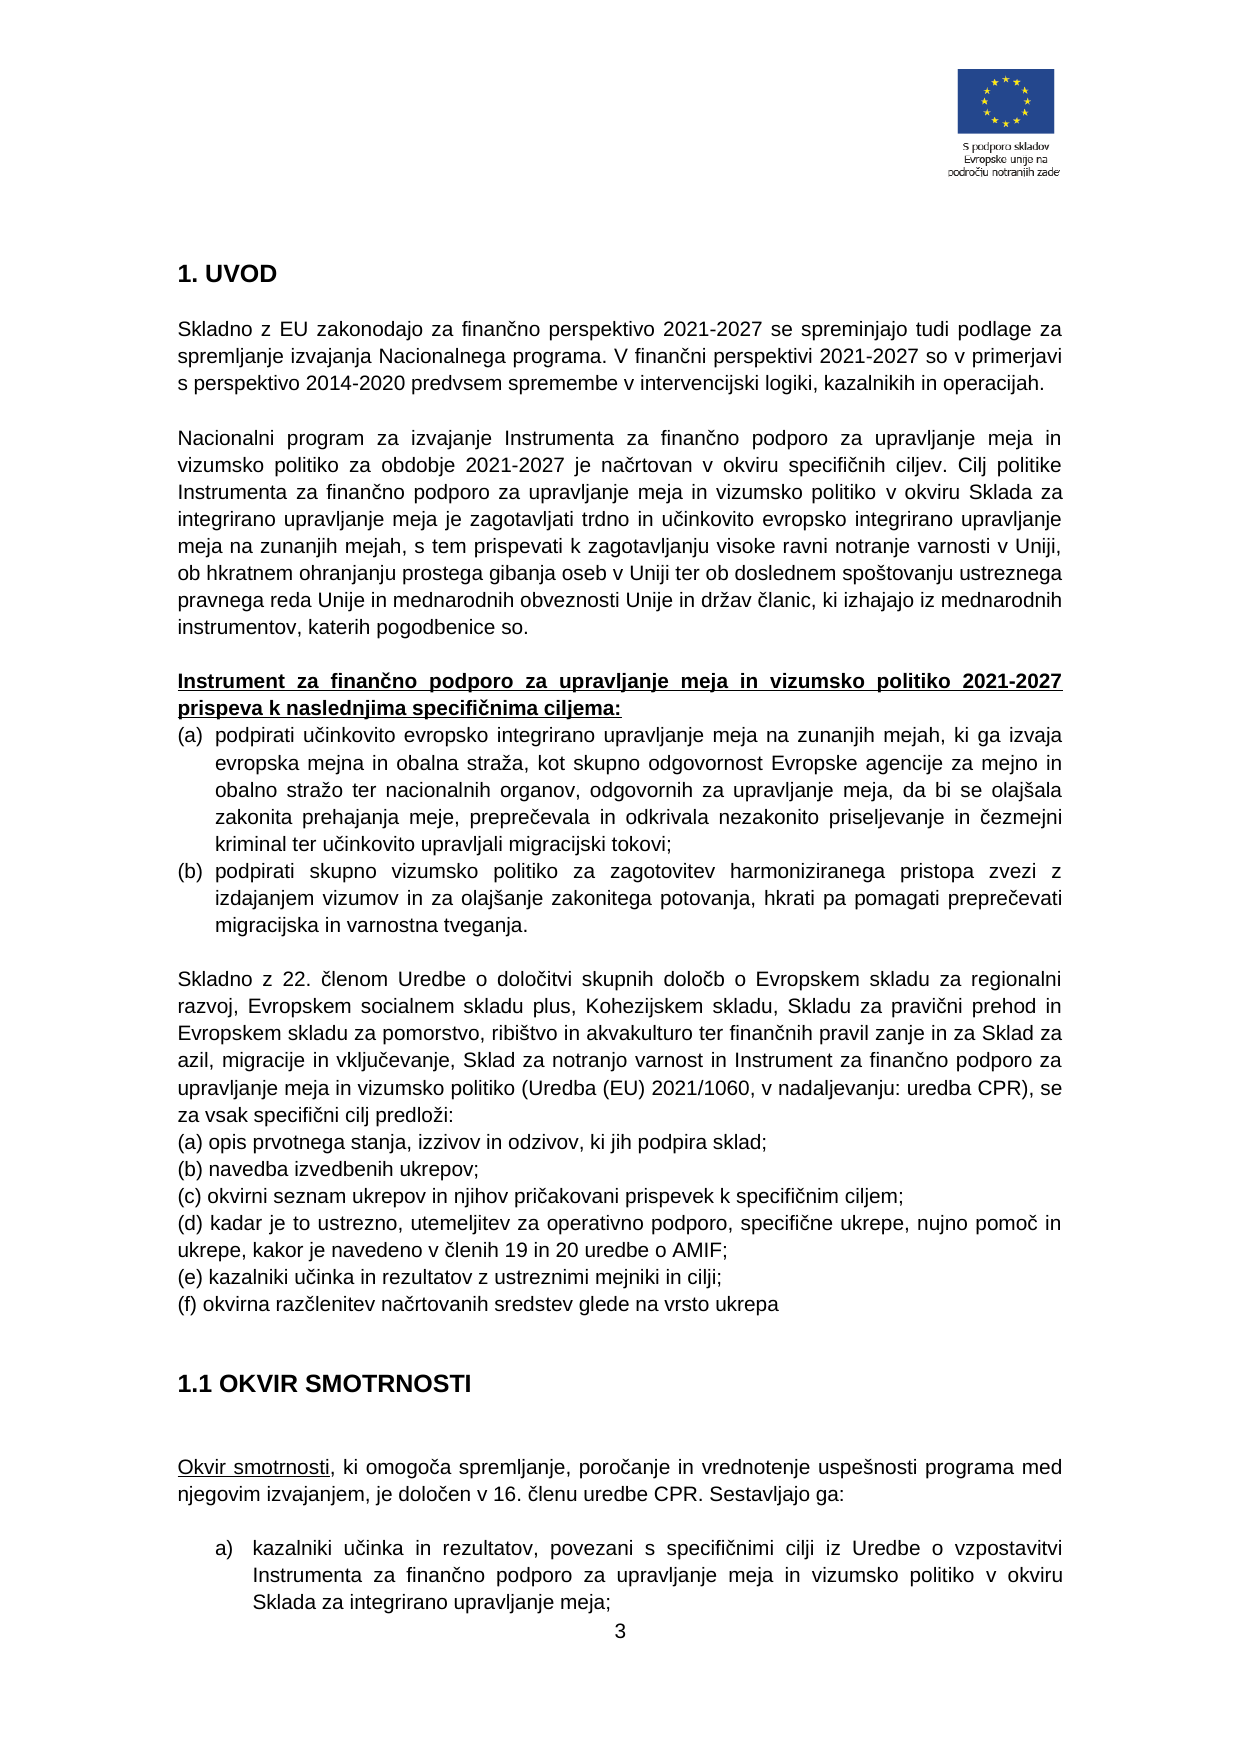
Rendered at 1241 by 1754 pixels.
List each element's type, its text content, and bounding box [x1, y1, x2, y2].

subtitle 1.1 OKVIR SMOTRNOSTI [177, 1371, 1063, 1398]
text (e) kazalniki učinka in rezultatov z ustreznimi mejniki in cilji; [177, 1263, 1063, 1290]
text Instrument za finančno podporo za upravljanje meja in vizumsko politiko 2021-2027 prispeva k naslednjima specifičnima ciljema: [177, 691, 1063, 721]
text Nacionalni program za izvajanje Instrumenta za finančno podporo za upravljanje meja in vizumsko politiko za obdobje 2021-2027 je načrtovan v okviru specifičnih ciljev. Cilj politike Instrumenta za finančno podporo za upravljanje meja in vizumsko politiko v okviru Sklada za integrirano upravljanje meja je zagotavljati trdno in učinkovito evropsko integrirano upravljanje meja na zunanjih mejah, s tem prispevati k zagotavljanju visoke ravni notranje varnosti v Uniji, ob hkratnem ohranjanju prostega gibanja oseb v Uniji ter ob doslednem spoštovanju ustreznega pravnega reda Unije in mednarodnih obveznosti Unije in držav članic, ki izhajajo iz mednarodnih instrumentov, katerih pogodbenice so. [177, 423, 1063, 640]
text Skladno z 22. členom Uredbe o določitvi skupnih določb o Evropskem skladu za regionalni razvoj, Evropskem socialnem skladu plus, Kohezijskem skladu, Skladu za pravični prehod in Evropskem skladu za pomorstvo, ribištvo in akvakulturo ter finančnih pravil zanje in za Sklad za azil, migracije in vključevanje, Sklad za notranjo varnost in Instrument za finančno podporo za upravljanje meja in vizumsko politiko (Uredba (EU) 2021/1060, v nadaljevanju: uredba CPR), se za vsak specifični cilj predloži: [177, 965, 1063, 1127]
text (f) okvirna razčlenitev načrtovanih sredstev glede na vrsto ukrepa [177, 1290, 1063, 1317]
text Okvir smotrnosti, ki omogoča spremljanje, poročanje in vrednotenje uspešnosti programa med njegovim izvajanjem, je določen v 16. členu uredbe CPR. Sestavljajo ga: [177, 1452, 1063, 1507]
text Instrument za finančno podporo za upravljanje meja in vizumsko politiko 2021-2027 prispeva k naslednjima specifičnima ciljema: [177, 667, 1063, 690]
list podpirati učinkovito evropsko integrirano upravljanje meja na zunanjih mejah, ki ga izvaja evropska mejna in obalna straža, kot skupno odgovornost Evropske agencije za mejno in obalno stražo ter nacionalnih organov, odgovornih za upravljanje meja, da bi se olajšala zakonita prehajanja meje, preprečevala in odkrivala nezakonito priseljevanje in čezmejni kriminal ter učinkovito upravljali migracijski tokovi; [177, 721, 1063, 857]
subtitle 1. UVOD [177, 261, 1063, 288]
text (c) okvirni seznam ukrepov in njihov pričakovani prispevek k specifičnim ciljem; [177, 1182, 1063, 1209]
text (b) navedba izvedbenih ukrepov; [177, 1154, 1063, 1182]
picture [947, 69, 1060, 176]
text Skladno z EU zakonodajo za finančno perspektivo 2021-2027 se spreminjajo tudi podlage za spremljanje izvajanja Nacionalnega programa. V finančni perspektivi 2021-2027 so v primerjavi s perspektivo 2014-2020 predvsem spremembe v intervencijski logiki, kazalnikih in operacijah. [177, 315, 1063, 396]
text (a) opis prvotnega stanja, izzivov in odzivov, ki jih podpira sklad; [177, 1127, 1063, 1154]
text (d) kadar je to ustrezno, utemeljitev za operativno podporo, specifične ukrepe, nujno pomoč in ukrepe, kakor je navedeno v členih 19 in 20 uredbe o AMIF; [177, 1209, 1063, 1263]
list kazalniki učinka in rezultatov, povezani s specifičnimi cilji iz Uredbe o vzpostavitvi Instrumenta za finančno podporo za upravljanje meja in vizumsko politiko v okviru Sklada za integrirano upravljanje meja; [215, 1534, 1063, 1615]
list podpirati skupno vizumsko politiko za zagotovitev harmoniziranega pristopa zvezi z izdajanjem vizumov in za olajšanje zakonitega potovanja, hkrati pa pomagati preprečevati migracijska in varnostna tveganja. [177, 857, 1063, 938]
